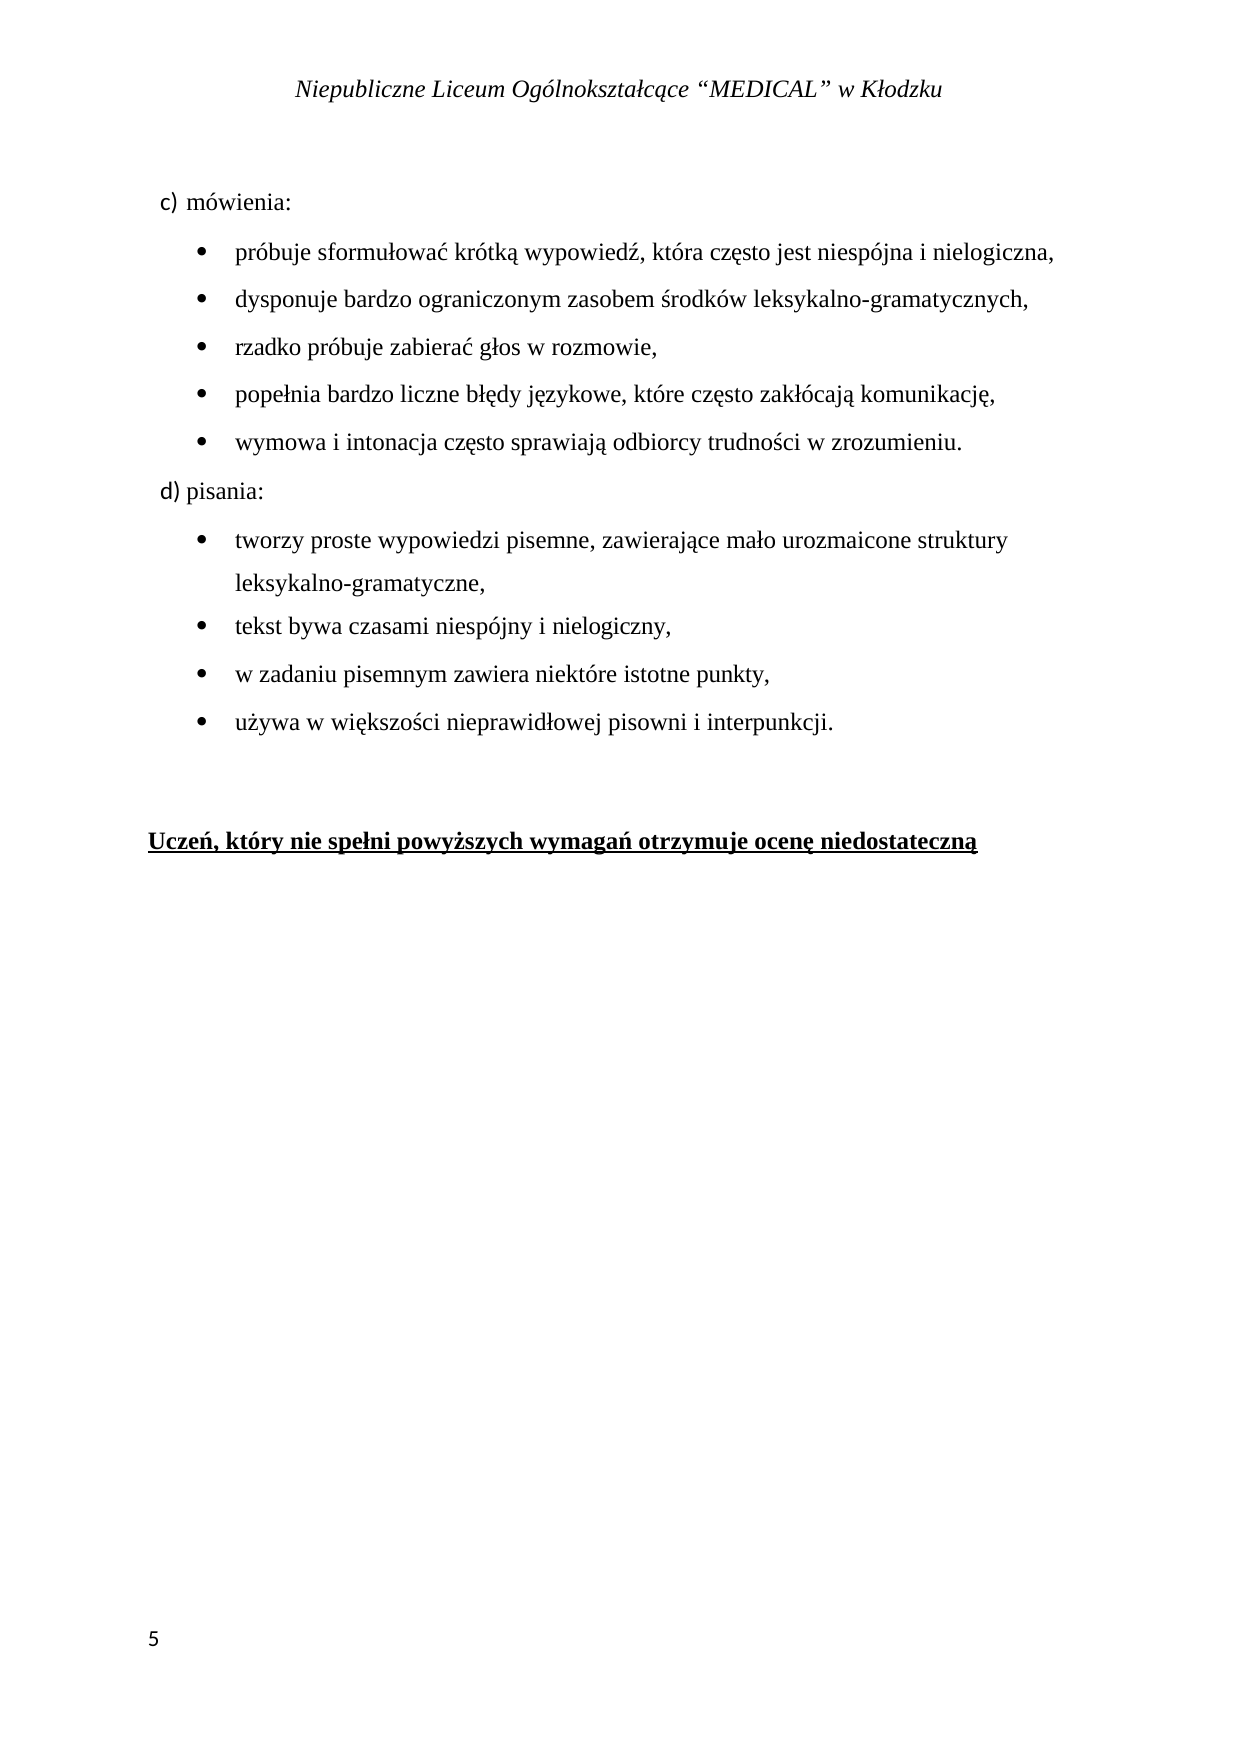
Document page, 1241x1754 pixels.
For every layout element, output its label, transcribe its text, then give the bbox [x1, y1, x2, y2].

list popełnia bardzo liczne błędy językowe, które często zakłócają komunikację, [197, 379, 1093, 408]
list używa w większości nieprawidłowej pisowni i interpunkcji. [197, 707, 1093, 736]
list mówienia: [160, 187, 1093, 217]
list tworzy proste wypowiedzi pisemne, zawierające mało urozmaicone struktury leksykalno-gramatyczne, [197, 525, 1080, 597]
list pisania: [160, 475, 1093, 506]
list wymowa i intonacja często sprawiają odbiorcy trudności w zrozumieniu. [197, 427, 1093, 456]
list w zadaniu pisemnym zawiera niektóre istotne punkty, [197, 659, 1093, 688]
list tekst bywa czasami niespójny i nielogiczny, [197, 611, 1093, 640]
list rzadko próbuje zabierać głos w rozmowie, [197, 332, 1093, 361]
text Uczeń, który nie spełni powyższych wymagań otrzymuje ocenę niedostateczną [148, 826, 1093, 855]
list próbuje sformułować krótką wypowiedź, która często jest niespójna i nielogiczna, [197, 237, 1093, 265]
list dysponuje bardzo ograniczonym zasobem środków leksykalno-gramatycznych, [197, 284, 1093, 313]
